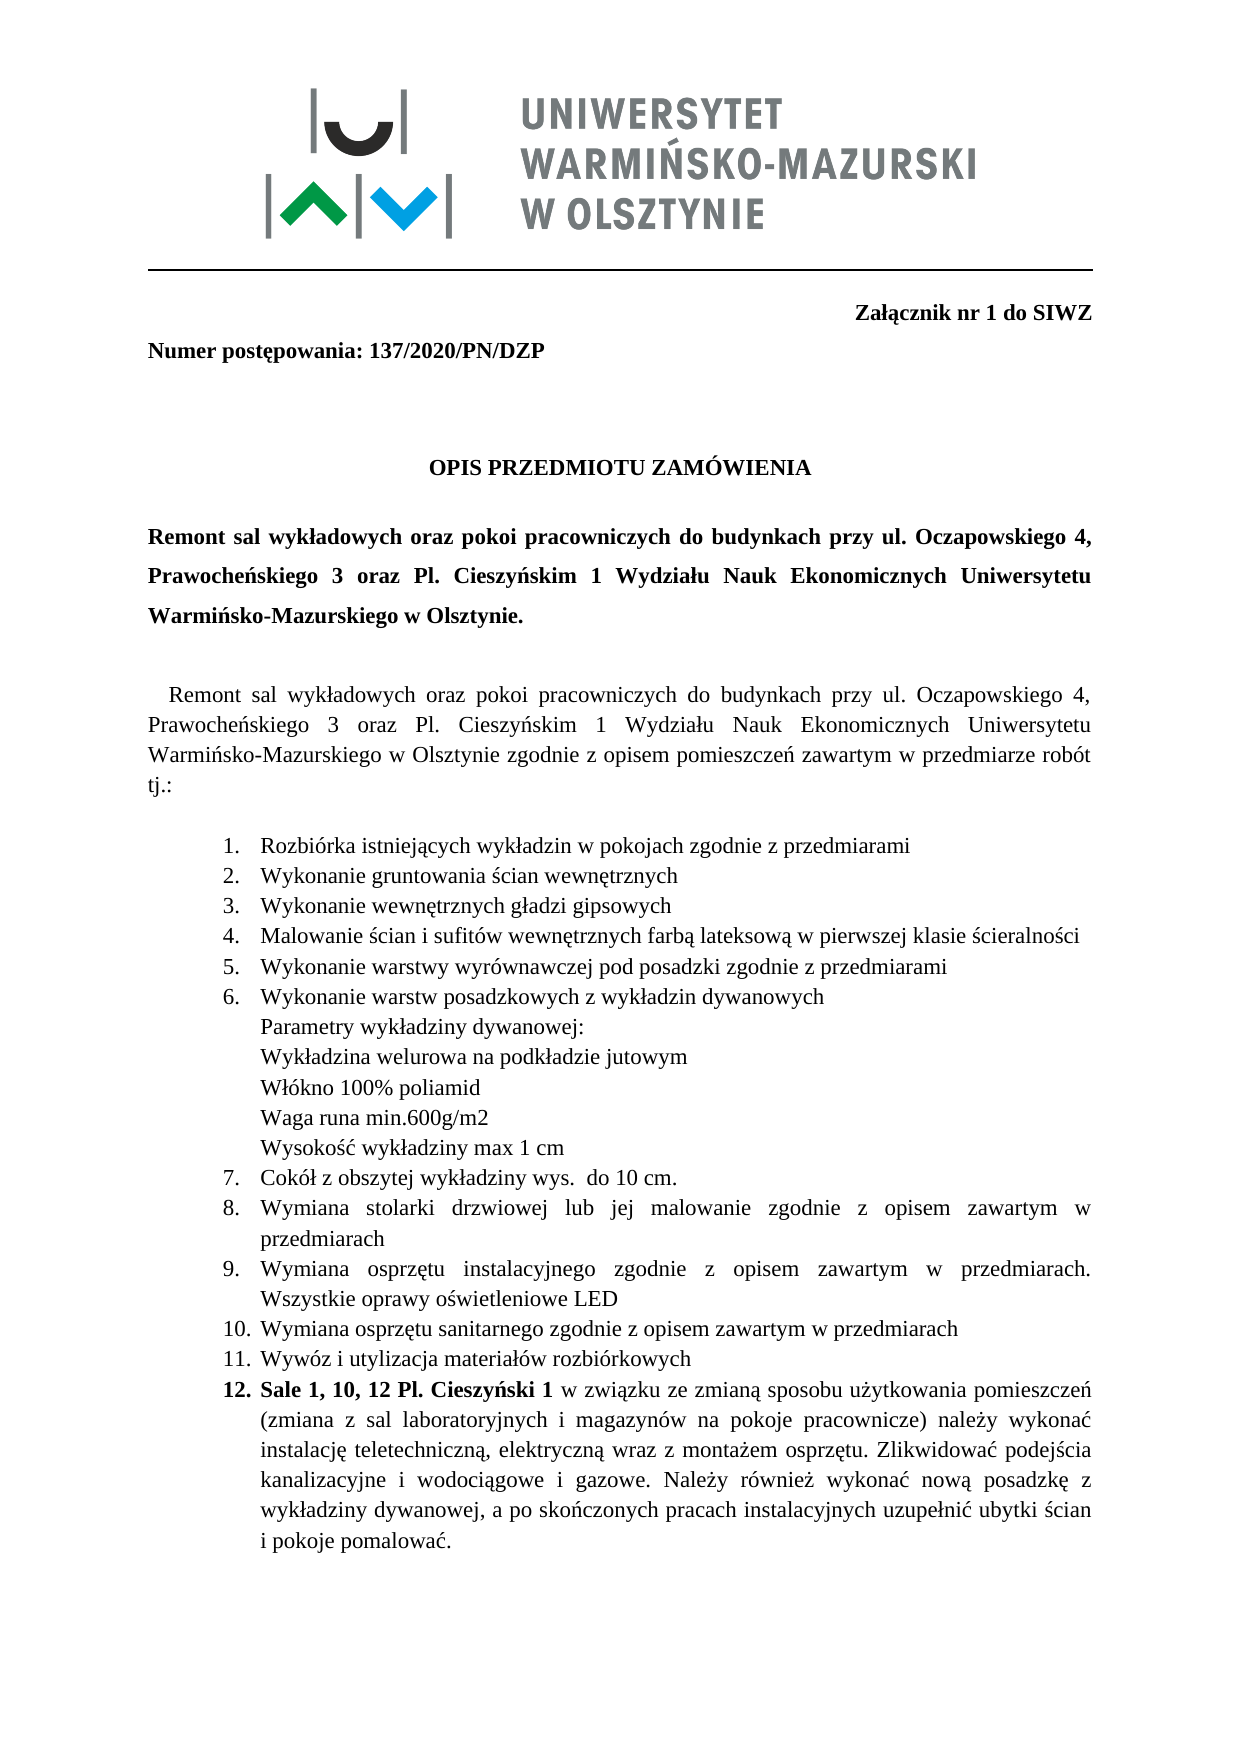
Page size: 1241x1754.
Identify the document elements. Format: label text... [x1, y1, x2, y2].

text Załącznik nr 1 do SIWZ [148, 298, 1093, 325]
list Wymiana osprzętu sanitarnego zgodnie z opisem zawartym w przedmiarach [223, 1315, 1093, 1342]
list Wymiana osprzętu instalacyjnego zgodnie z opisem zawartym w przedmiarach. Wszystkie oprawy oświetleniowe LED [223, 1255, 1093, 1311]
text Numer postępowania: 137/2020/PN/DZP [148, 337, 1093, 364]
list Wykonanie gruntowania ścian wewnętrznych [223, 862, 1093, 888]
text Wykładzina welurowa na podkładzie jutowym [260, 1043, 1093, 1070]
text OPIS PRZEDMIOTU ZAMÓWIENIA [148, 454, 1093, 480]
list Cokół z obszytej wykładziny wys. do 10 cm. [223, 1164, 1093, 1191]
text Włókno 100% poliamid [260, 1074, 1093, 1100]
text Remont sal wykładowych oraz pokoi pracowniczych do budynkach przy ul. Oczapowskiego 4, Prawocheńskiego 3 oraz Pl. Cieszyńskim 1 Wydziału Nauk Ekonomicznych Uniwersytetu Warmińsko-Mazurskiego w Olsztynie. [148, 523, 1093, 628]
list Wykonanie warstwy wyrównawczej pod posadzki zgodnie z przedmiarami [223, 953, 1093, 979]
list Wykonanie wewnętrznych gładzi gipsowych [223, 892, 1093, 919]
text Waga runa min.600g/m2 [260, 1104, 1093, 1130]
text Wysokość wykładziny max 1 cm [260, 1134, 1093, 1160]
list Wymiana stolarki drzwiowej lub jej malowanie zgodnie z opisem zawartym w przedmiarach [223, 1194, 1093, 1251]
text Remont sal wykładowych oraz pokoi pracowniczych do budynkach przy ul. Oczapowskiego 4, Prawocheńskiego 3 oraz Pl. Cieszyńskim 1 Wydziału Nauk Ekonomicznych Uniwersytetu Warmińsko-Mazurskiego w Olsztynie zgodnie z opisem pomieszczeń zawartym w przedmiarze robót tj.: [148, 681, 1093, 798]
picture [265, 88, 975, 239]
text Parametry wykładziny dywanowej: [260, 1013, 1093, 1039]
list Wywóz i utylizacja materiałów rozbiórkowych [223, 1346, 1093, 1372]
list Sale 1, 10, 12 Pl. Cieszyński 1 w związku ze zmianą sposobu użytkowania pomieszczeń (zmiana z sal laboratoryjnych i magazynów na pokoje pracownicze) należy wykonać instalację teletechniczną, elektryczną wraz z montażem osprzętu. Zlikwidować podejścia kanalizacyjne i wodociągowe i gazowe. Należy również wykonać nową posadzkę z wykładziny dywanowej, a po skończonych pracach instalacyjnych uzupełnić ubytki ścian i pokoje pomalować. [223, 1376, 1093, 1553]
list Malowanie ścian i sufitów wewnętrznych farbą lateksową w pierwszej klasie ścieralności [223, 923, 1093, 949]
list Wykonanie warstw posadzkowych z wykładzin dywanowych [223, 983, 1093, 1009]
list Rozbiórka istniejących wykładzin w pokojach zgodnie z przedmiarami [223, 832, 1093, 858]
